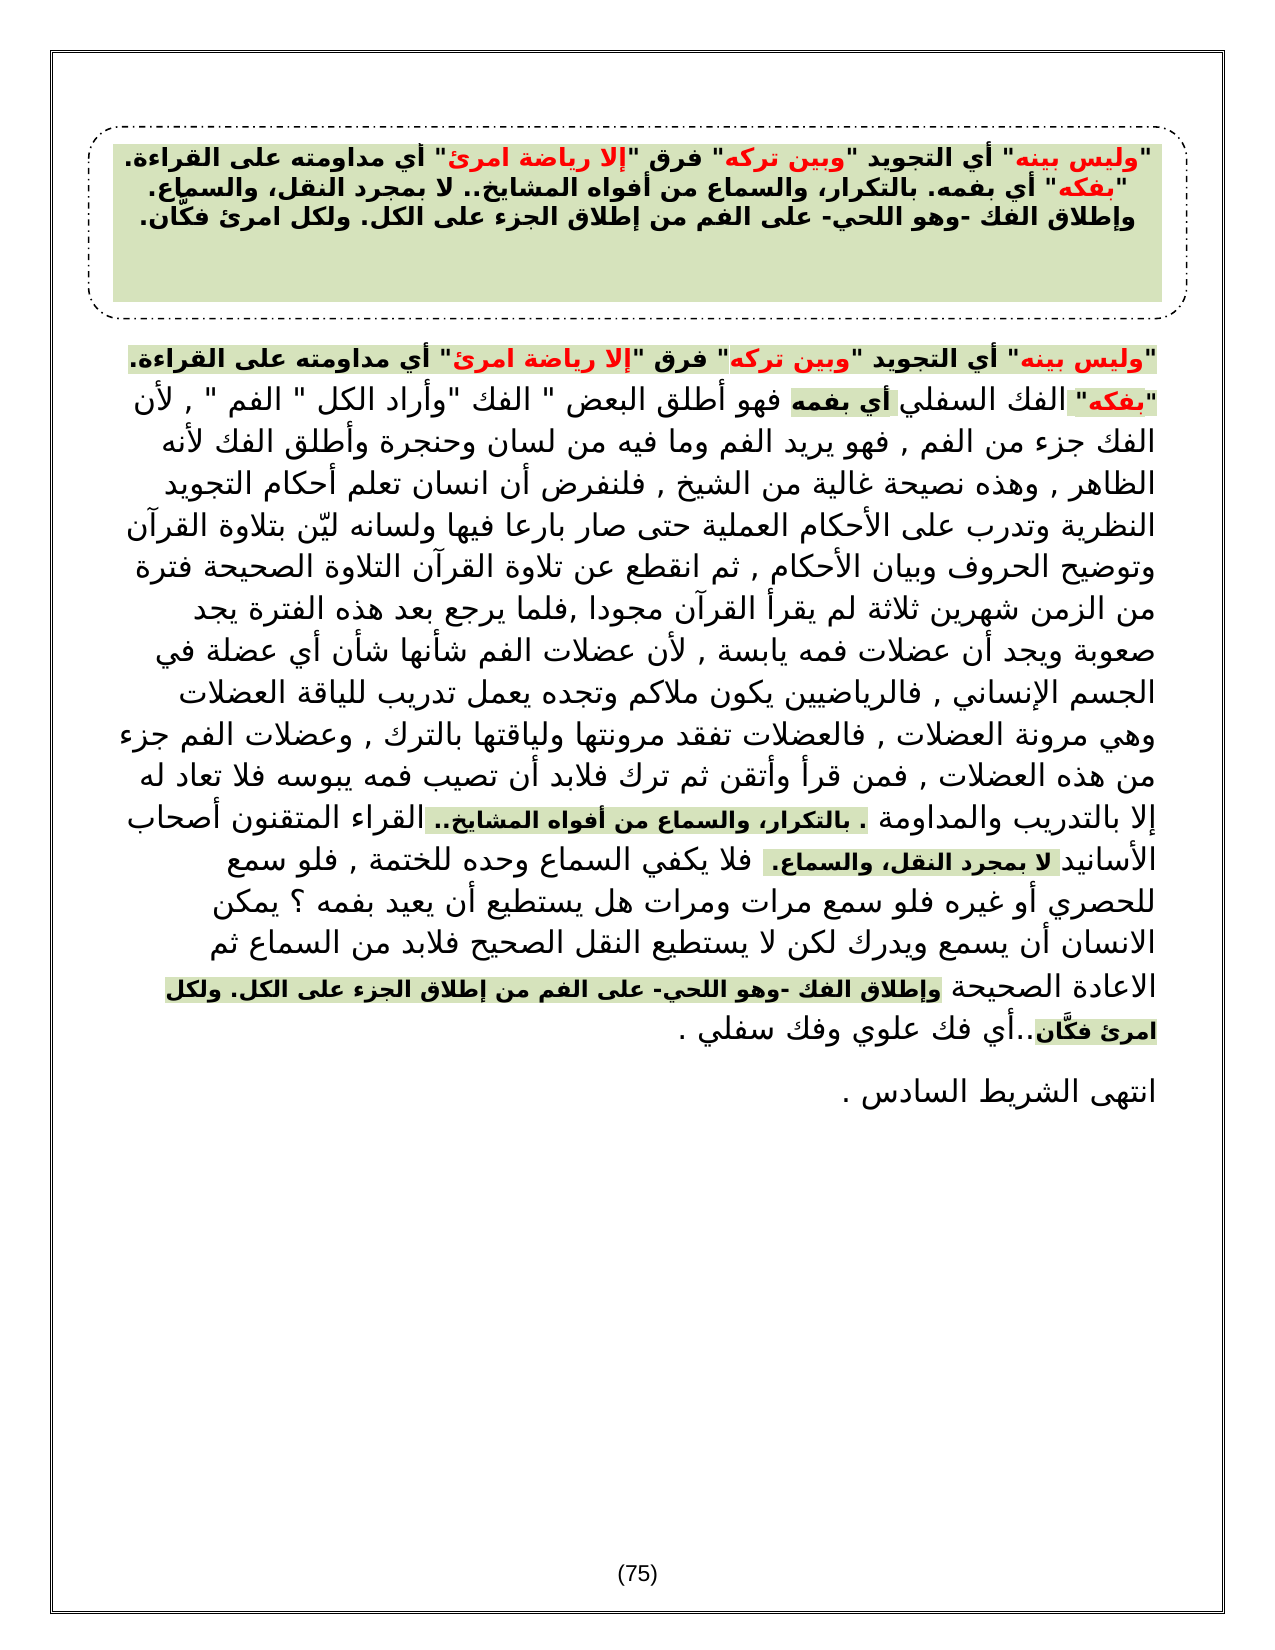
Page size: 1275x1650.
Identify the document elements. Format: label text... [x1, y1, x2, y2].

text انتهى الشريط السادس . [118, 1073, 1157, 1109]
text "وليس بينه" أي التجويد "وبين تركه" فرق "إلا رياضة امرئ" أي مداومته على القراءة. "بفكه" الفك السفلي أي بفمه فهو أطلق البعض " الفك "وأراد الكل " الفم " , لأن الفك جزء من الفم , فهو يريد الفم وما فيه من لسان وحنجرة وأطلق الفك لأنه الظاهر , وهذه نصيحة غالية من الشيخ , فلنفرض أن انسان تعلم أحكام التجويد النظرية وتدرب على الأحكام العملية حتى صار بارعا فيها ولسانه ليّن بتلاوة القرآن وتوضيح الحروف وبيان الأحكام , ثم انقطع عن تلاوة القرآن التلاوة الصحيحة فترة من الزمن شهرين ثلاثة لم يقرأ القرآن مجودا ,فلما يرجع بعد هذه الفترة يجد صعوبة ويجد أن عضلات فمه يابسة , لأن عضلات الفم شأنها شأن أي عضلة في الجسم الإنساني , فالرياضيين يكون ملاكم وتجده يعمل تدريب للياقة العضلات وهي مرونة العضلات , فالعضلات تفقد مرونتها ولياقتها بالترك , وعضلات الفم جزء من هذه العضلات , فمن قرأ وأتقن ثم ترك فلابد أن تصيب فمه يبوسه فلا تعاد له إلا بالتدريب والمداومة . بالتكرار، والسماع من أفواه المشايخ.. القراء المتقنون أصحاب الأسانيد لا بمجرد النقل، والسماع. فلا يكفي السماع وحده للختمة , فلو سمع للحصري أو غيره فلو سمع مرات ومرات هل يستطيع أن يعيد بفمه ؟ يمكن الانسان أن يسمع ويدرك لكن لا يستطيع النقل الصحيح فلابد من السماع ثم الاعادة الصحيحة وإطلاق الفك -وهو اللحي- على الفم من إطلاق الجزء على الكل. ولكل امرئ فكَّان..أي فك علوي وفك سفلي . [118, 345, 1157, 1047]
